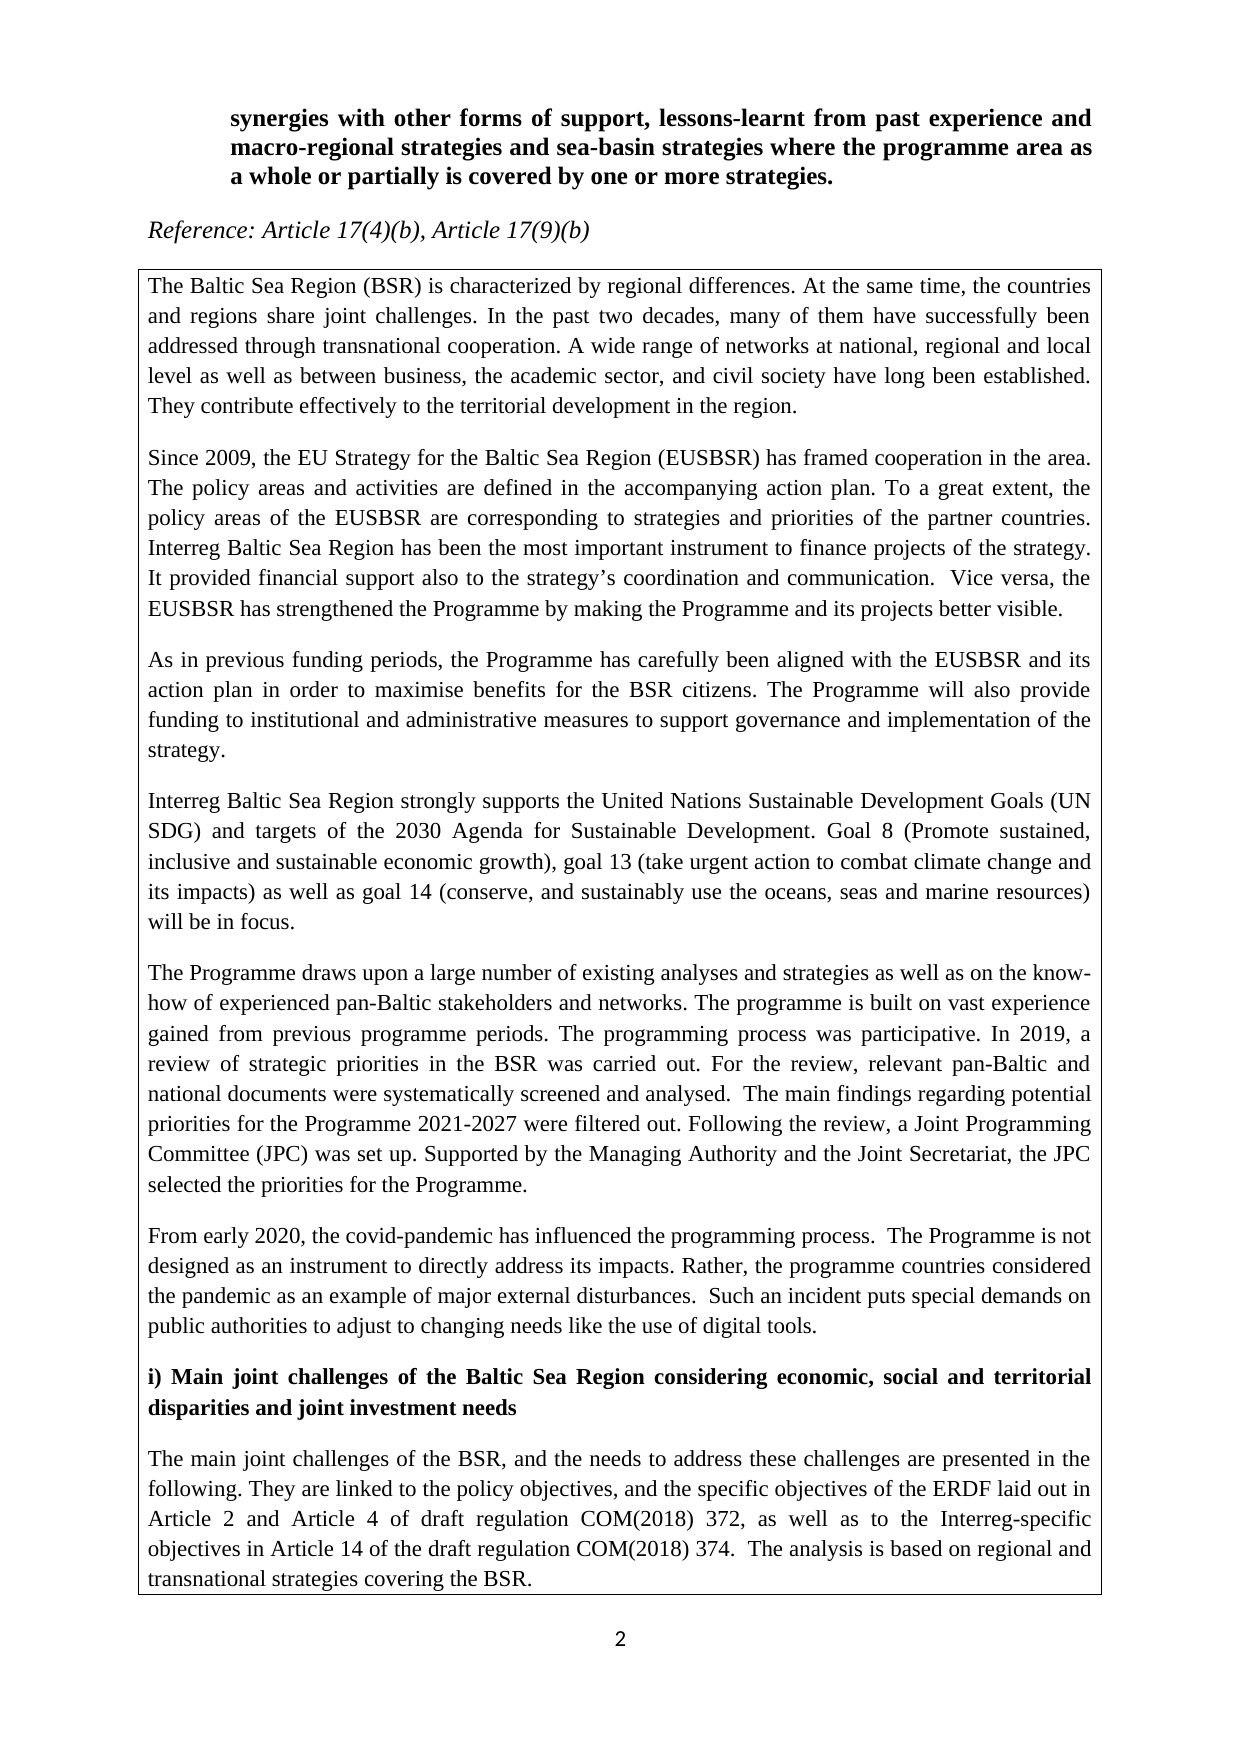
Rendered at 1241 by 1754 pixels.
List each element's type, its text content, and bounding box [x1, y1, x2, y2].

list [185, 103, 1093, 190]
text Since 2009, the EU Strategy for the Baltic Sea Region (EUSBSR) has framed cooperation in the area. The policy areas and activities are defined in the accompanying action plan. To a great extent, the policy areas of the EUSBSR are corresponding to strategies and priorities of the partner countries. Interreg Baltic Sea Region has been the most important instrument to finance projects of the strategy. It provided financial support also to the strategy’s coordination and communication. Vice versa, the EUSBSR has strengthened the Programme by making the Programme and its projects better visible. [139, 440, 1101, 621]
text i) Main joint challenges of the Baltic Sea Region considering economic, social and territorial disparities and joint investment needs [139, 1360, 1101, 1420]
text As in previous funding periods, the Programme has carefully been aligned with the EUSBSR and its action plan in order to maximise benefits for the BSR citizens. The Programme will also provide funding to institutional and administrative measures to support governance and implementation of the strategy. [139, 642, 1101, 763]
text The Programme draws upon a large number of existing analyses and strategies as well as on the know-how of experienced pan-Baltic stakeholders and networks. The programme is built on vast experience gained from previous programme periods. The programming process was participative. In 2019, a review of strategic priorities in the BSR was carried out. For the review, relevant pan-Baltic and national documents were systematically screened and analysed. The main findings regarding potential priorities for the Programme 2021-2027 were filtered out. Following the review, a Joint Programming Committee (JPC) was set up. Supported by the Managing Authority and the Joint Secretariat, the JPC selected the priorities for the Programme. [139, 956, 1101, 1197]
text The Baltic Sea Region (BSR) is characterized by regional differences. At the same time, the countries and regions share joint challenges. In the past two decades, many of them have successfully been addressed through transnational cooperation. A wide range of networks at national, regional and local level as well as between business, the academic sector, and civil society have long been established. They contribute effectively to the territorial development in the region. [139, 270, 1101, 419]
text From early 2020, the covid-pandemic has influenced the programming process. The Programme is not designed as an instrument to directly address its impacts. Rather, the programme countries considered the pandemic as an example of major external disturbances. Such an incident puts special demands on public authorities to adjust to changing needs like the use of digital tools. [139, 1218, 1101, 1339]
text Reference: Article 17(4)(b), Article 17(9)(b) [148, 215, 1093, 243]
text The main joint challenges of the BSR, and the needs to address these challenges are presented in the following. They are linked to the policy objectives, and the specific objectives of the ERDF laid out in Article 2 and Article 4 of draft regulation COM(2018) 372, as well as to the Interreg-specific objectives in Article 14 of the draft regulation COM(2018) 374. The analysis is based on regional and transnational strategies covering the BSR. [139, 1441, 1101, 1594]
text Interreg Baltic Sea Region strongly supports the United Nations Sustainable Development Goals (UN SDG) and targets of the 2030 Agenda for Sustainable Development. Goal 8 (Promote sustained, inclusive and sustainable economic growth), goal 13 (take urgent action to combat climate change and its impacts) as well as goal 14 (conserve, and sustainably use the oceans, seas and marine resources) will be in focus. [139, 784, 1101, 934]
